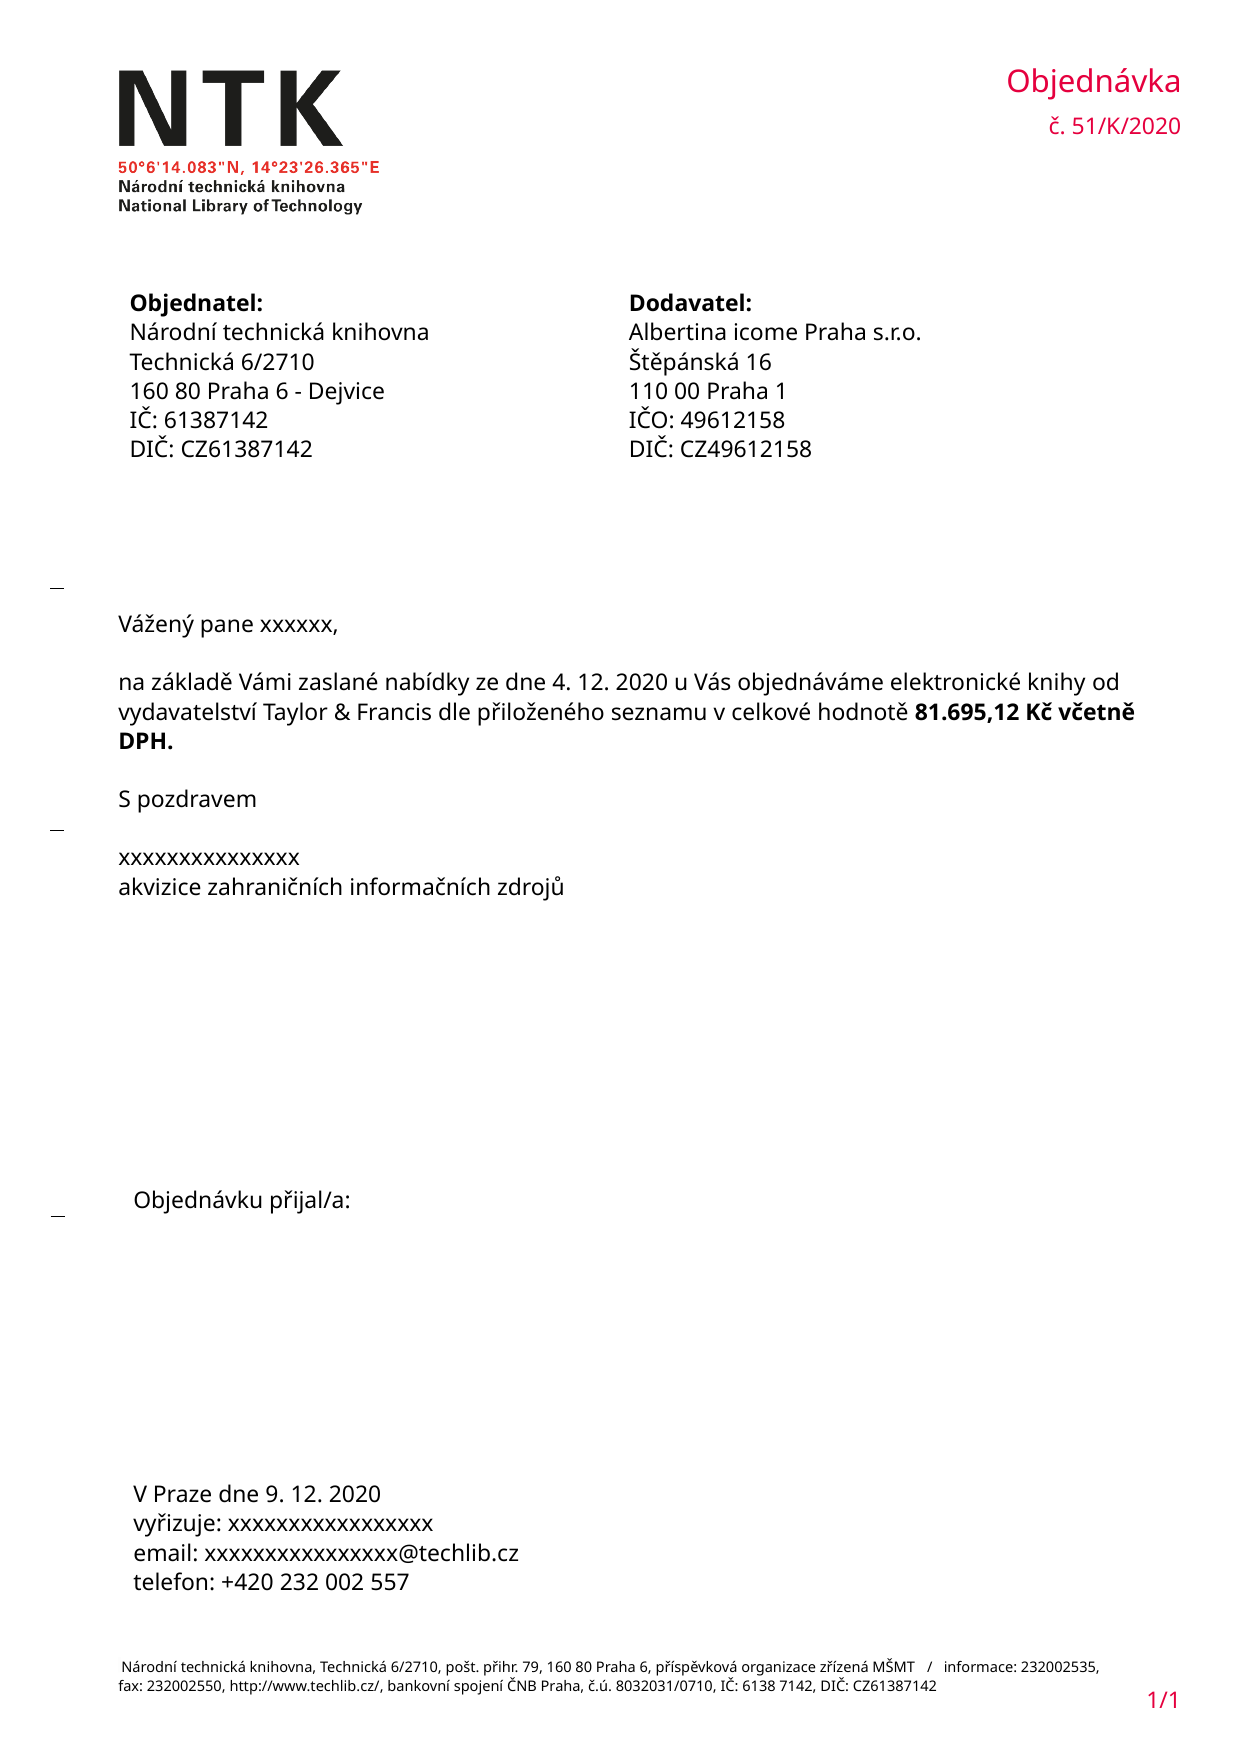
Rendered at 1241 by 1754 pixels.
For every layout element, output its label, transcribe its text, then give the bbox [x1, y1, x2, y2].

text xxxxxxxxxxxxxxx [118, 842, 1181, 872]
text akvizice zahraničních informačních zdrojů [118, 872, 1181, 901]
subtitle Objednávka [413, 59, 1181, 101]
text S pozdravem [118, 784, 1181, 813]
table_cell IČ: 61387142 [118, 405, 617, 434]
table_header Objednatel: [118, 288, 617, 317]
table_cell Štěpánská 16 [618, 347, 1117, 376]
table_cell 160 80 Praha 6 - Dejvice [118, 376, 617, 405]
table_cell Národní technická knihovna [118, 318, 617, 347]
table_cell Technická 6/2710 [118, 347, 617, 376]
subtitle č. 51/K/2020 [413, 101, 1181, 142]
table_cell DIČ: CZ49612158 [618, 434, 1117, 492]
table_cell IČO: 49612158 [618, 405, 1117, 434]
table_cell DIČ: CZ61387142 [118, 434, 617, 492]
picture [116, 47, 413, 237]
table_header Dodavatel: [618, 288, 1117, 317]
text na základě Vámi zaslané nabídky ze dne 4. 12. 2020 u Vás objednáváme elektronické knihy od vydavatelství Taylor & Francis dle přiloženého seznamu v celkové hodnotě 81.695,12 Kč včetně DPH. [118, 667, 1181, 755]
table_cell 110 00 Praha 1 [618, 376, 1117, 405]
text Vážený pane xxxxxx, [118, 609, 1181, 638]
table_cell Albertina icome Praha s.r.o. [618, 318, 1117, 347]
